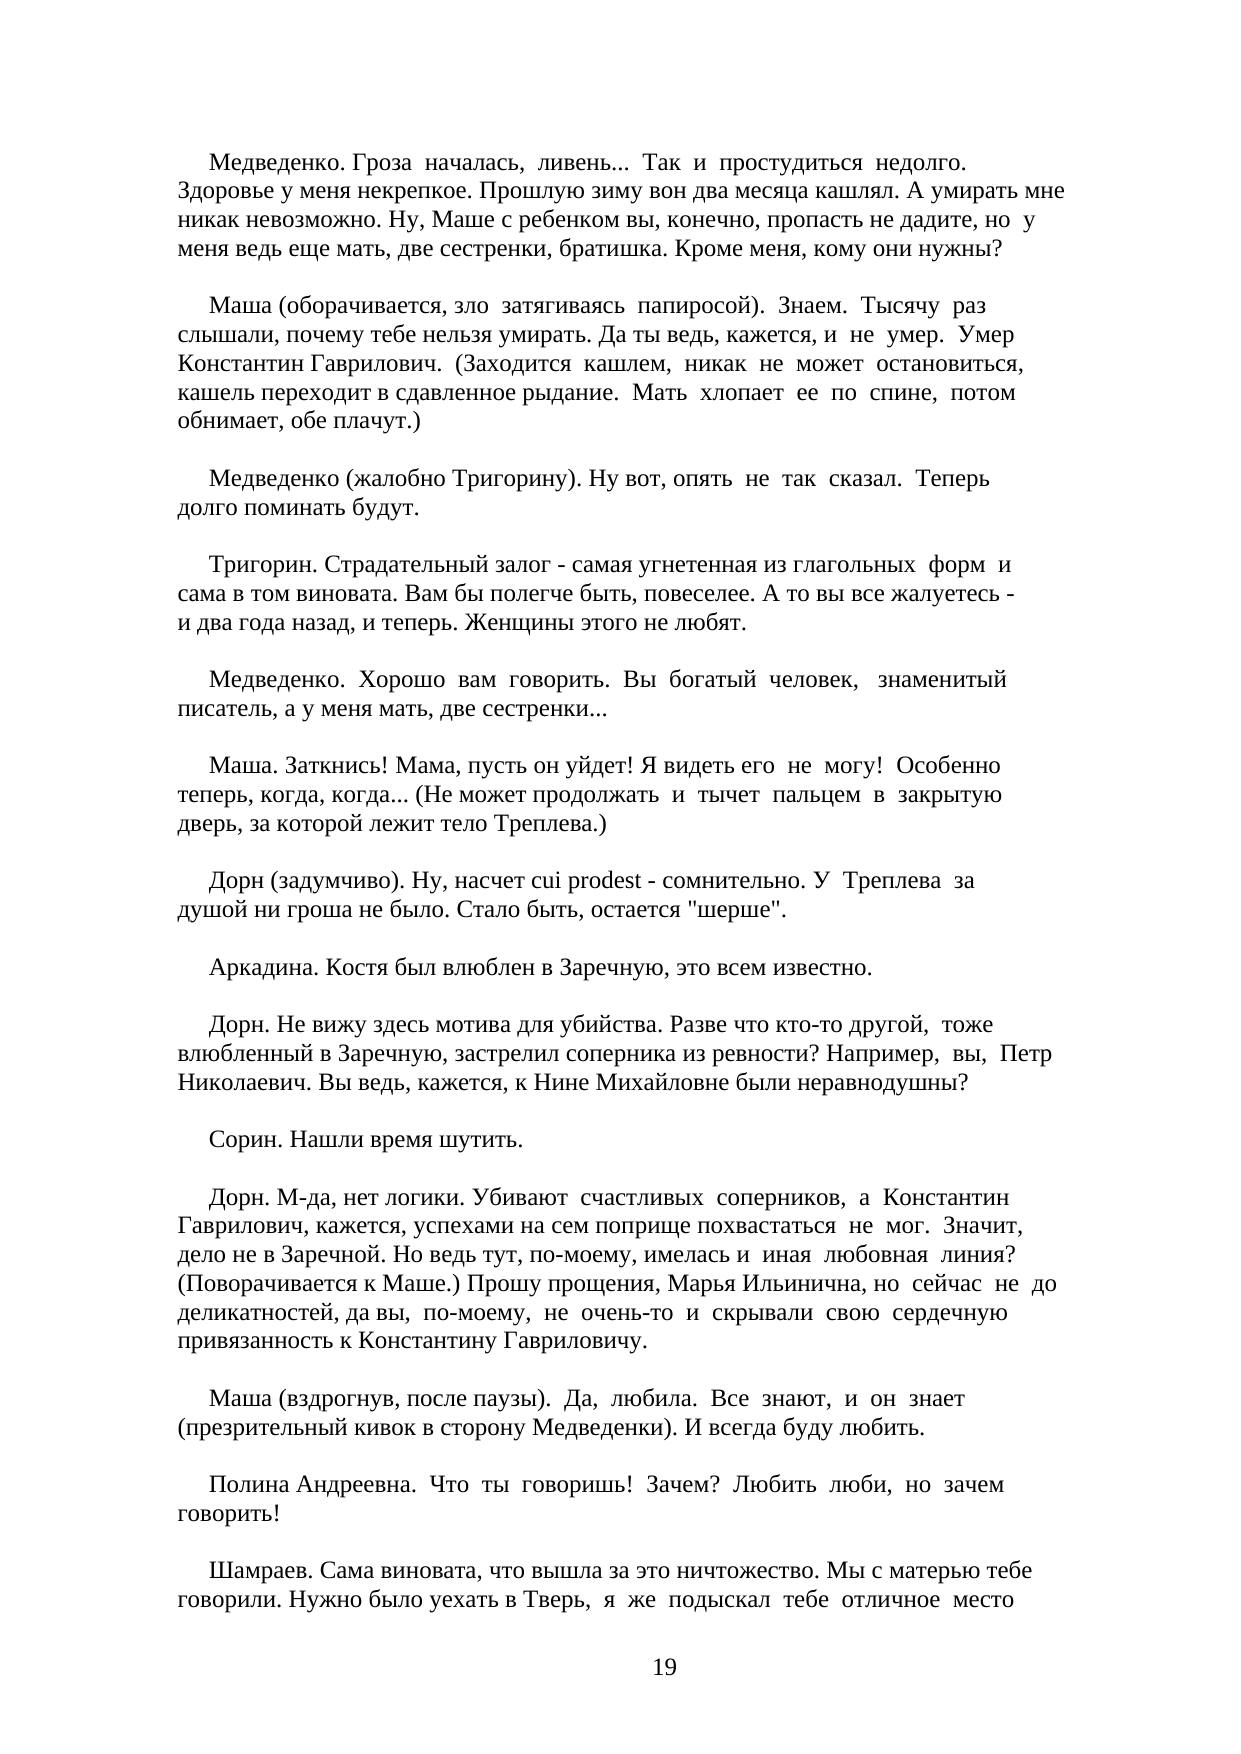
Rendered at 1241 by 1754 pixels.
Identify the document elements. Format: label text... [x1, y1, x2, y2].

text Медведенко. Гроза началась, ливень... Так и простудиться недолго. [177, 147, 1152, 176]
text Маша (вздрогнув, после паузы). Да, любила. Все знают, и он знает [177, 1383, 1152, 1412]
text Здоровье у меня некрепкое. Прошлую зиму вон два месяца кашлял. А умирать мне [177, 176, 1152, 204]
text говорили. Нужно было уехать в Тверь, я же подыскал тебе отличное место [177, 1584, 1152, 1613]
text кашель переходит в сдавленное рыдание. Мать хлопает ее по спине, потом [177, 377, 1152, 406]
text дверь, за которой лежит тело Треплева.) [177, 808, 1152, 837]
text Тригорин. Страдательный залог - самая угнетенная из глагольных форм и [177, 549, 1152, 578]
text Маша. Заткнись! Мама, пусть он уйдет! Я видеть его не могу! Особенно [177, 751, 1152, 779]
text Сорин. Нашли время шутить. [177, 1124, 1152, 1153]
text писатель, а у меня мать, две сестренки... [177, 693, 1152, 722]
text Константин Гаврилович. (Заходится кашлем, никак не может остановиться, [177, 348, 1152, 377]
text и два года назад, и теперь. Женщины этого не любят. [177, 607, 1152, 636]
text Николаевич. Вы ведь, кажется, к Нине Михайловне были неравнодушны? [177, 1067, 1152, 1096]
text Маша (оборачивается, зло затягиваясь папиросой). Знаем. Тысячу раз [177, 291, 1152, 319]
text душой ни гроша не было. Стало быть, остается "шерше". [177, 894, 1152, 923]
text Дорн. Не вижу здесь мотива для убийства. Разве что кто-то другой, тоже [177, 1009, 1152, 1038]
text слышали, почему тебе нельзя умирать. Да ты ведь, кажется, и не умер. Умер [177, 319, 1152, 348]
text теперь, когда, когда... (Не может продолжать и тычет пальцем в закрытую [177, 779, 1152, 808]
text никак невозможно. Ну, Маше с ребенком вы, конечно, пропасть не дадите, но у [177, 204, 1152, 233]
text Полина Андреевна. Что ты говоришь! Зачем? Любить люби, но зачем [177, 1469, 1152, 1498]
text Аркадина. Костя был влюблен в Заречную, это всем известно. [177, 952, 1152, 981]
text Медведенко (жалобно Тригорину). Ну вот, опять не так сказал. Теперь [177, 463, 1152, 492]
text Медведенко. Хорошо вам говорить. Вы богатый человек, знаменитый [177, 664, 1152, 693]
text (Поворачивается к Маше.) Прошу прощения, Марья Ильинична, но сейчас не до [177, 1268, 1152, 1297]
text Дорн. М-да, нет логики. Убивают счастливых соперников, а Константин [177, 1182, 1152, 1211]
text обнимает, обе плачут.) [177, 406, 1152, 434]
text сама в том виновата. Вам бы полегче быть, повеселее. А то вы все жалуетесь - [177, 578, 1152, 607]
text привязанность к Константину Гавриловичу. [177, 1326, 1152, 1354]
text Дорн (задумчиво). Ну, насчет cui prodest - сомнительно. У Треплева за [177, 866, 1152, 894]
text (презрительный кивок в сторону Медведенки). И всегда буду любить. [177, 1412, 1152, 1441]
text дело не в Заречной. Но ведь тут, по-моему, имелась и иная любовная линия? [177, 1239, 1152, 1268]
text говорить! [177, 1498, 1152, 1527]
text долго поминать будут. [177, 492, 1152, 521]
text Гаврилович, кажется, успехами на сем поприще похвастаться не мог. Значит, [177, 1211, 1152, 1239]
text меня ведь еще мать, две сестренки, братишка. Кроме меня, кому они нужны? [177, 233, 1152, 262]
text Шамраев. Сама виновата, что вышла за это ничтожество. Мы с матерью тебе [177, 1556, 1152, 1584]
text деликатностей, да вы, по-моему, не очень-то и скрывали свою сердечную [177, 1297, 1152, 1326]
text влюбленный в Заречную, застрелил соперника из ревности? Например, вы, Петр [177, 1038, 1152, 1067]
